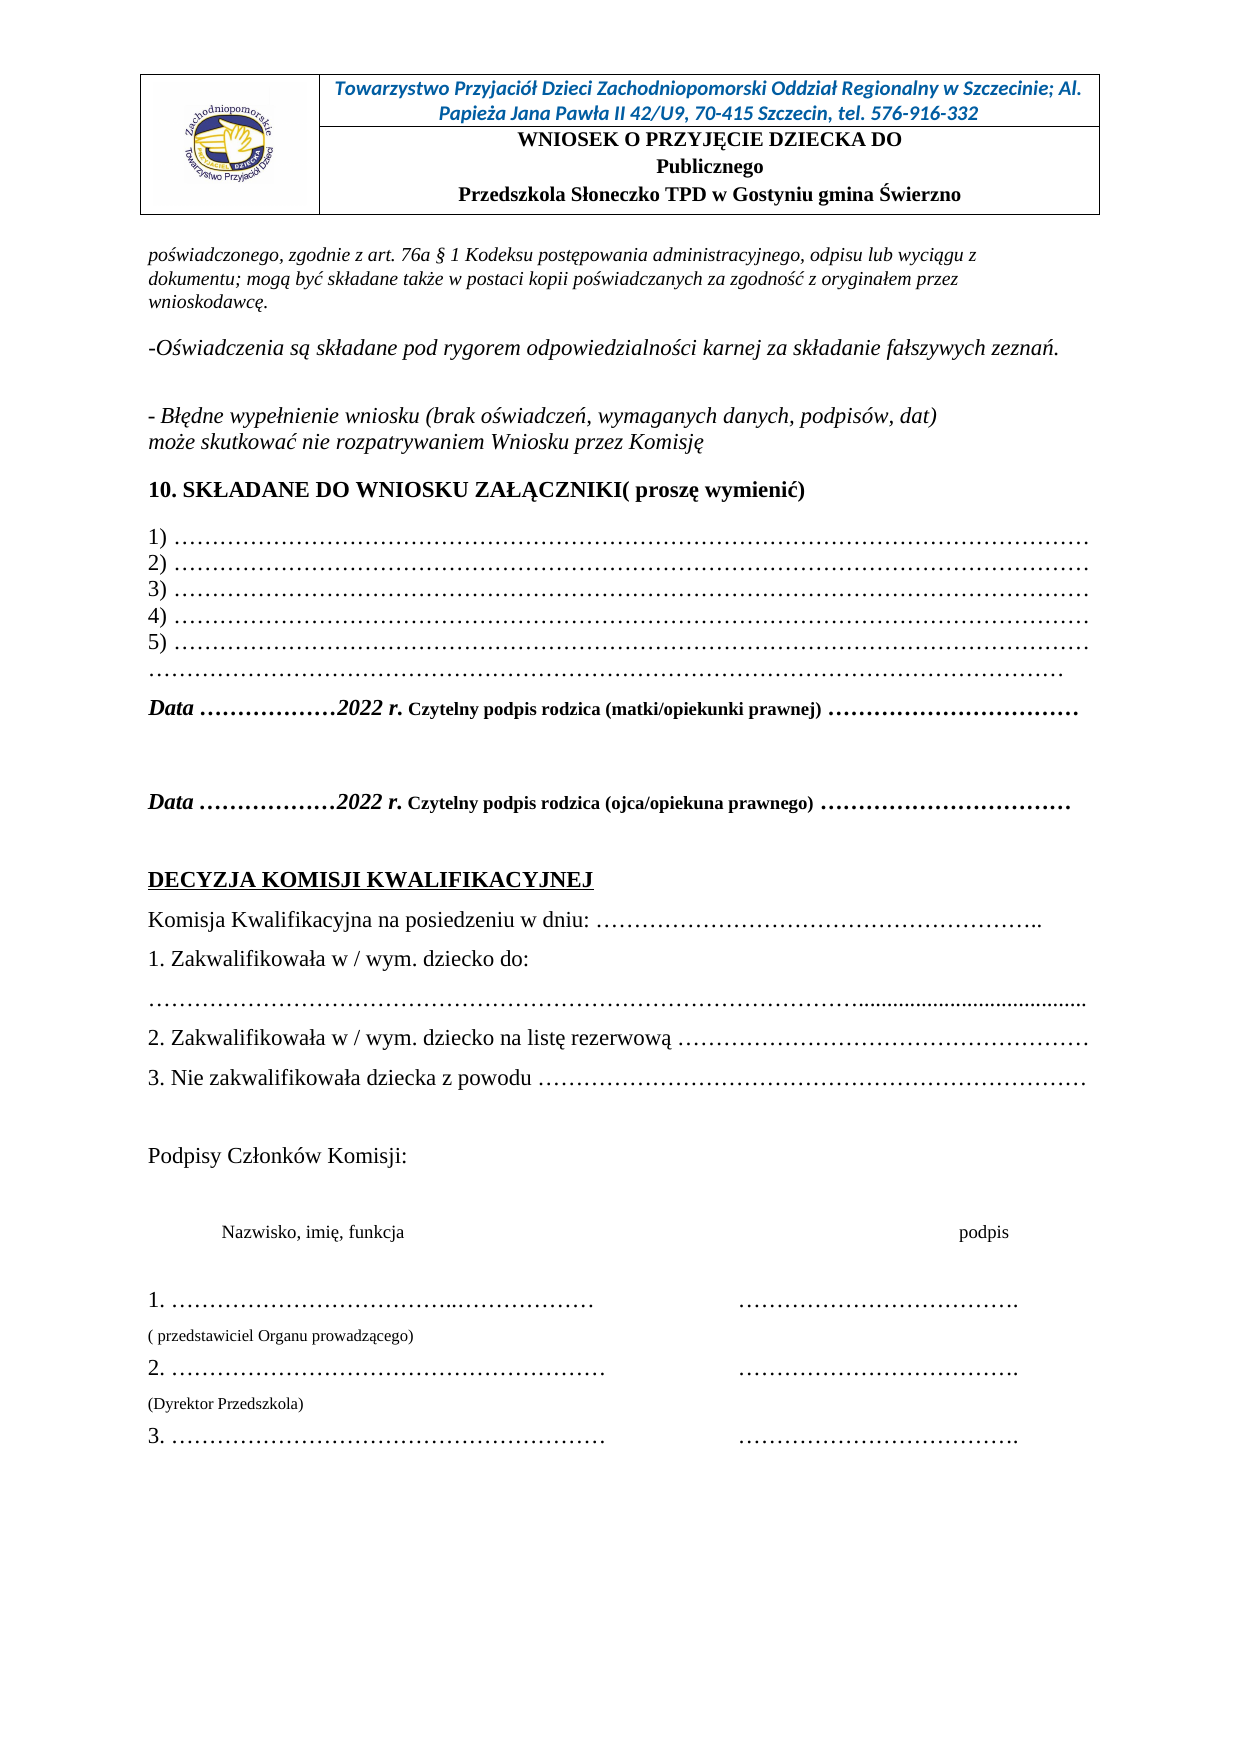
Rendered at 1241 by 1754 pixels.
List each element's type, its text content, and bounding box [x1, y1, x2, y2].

text 10. SKŁADANE DO WNIOSKU ZAŁĄCZNIKI( proszę wymienić) [148, 476, 1093, 502]
text 1. ………………………………..……………… ………………………………. [148, 1286, 1093, 1312]
list ………………………………………………………………………………………………………… [148, 576, 1093, 602]
list ………………………………………………………………………………………………………… [148, 628, 1093, 654]
text 2. ………………………………………………… ………………………………. [148, 1354, 1093, 1381]
list ………………………………………………………………………………………………………… [148, 523, 1093, 549]
text 3. Nie zakwalifikowała dziecka z powodu ……………………………………………………………… [148, 1063, 1093, 1090]
text ………………………………………………………………………………………………………… [148, 654, 1093, 681]
text ( przedstawiciel Organu prowadzącego) [148, 1326, 1093, 1345]
text 3. ………………………………………………… ………………………………. [148, 1422, 1093, 1449]
text Nazwisko, imię, funkcja podpis [148, 1221, 1093, 1243]
text 2. Zakwalifikowała w / wym. dziecko na listę rezerwową ……………………………………………… [148, 1024, 1093, 1050]
list ………………………………………………………………………………………………………… [148, 602, 1093, 628]
text Data ………………2022 r. Czytelny podpis rodzica (ojca/opiekuna prawnego) …………………………… [148, 788, 1093, 815]
picture [153, 82, 307, 206]
text (Dyrektor Przedszkola) [148, 1394, 1093, 1413]
text 1. Zakwalifikowała w / wym. dziecko do: …………………………………………………………………………………........................................ [148, 945, 1093, 1011]
list Błędne wypełnienie wniosku (brak oświadczeń, wymaganych danych, podpisów, dat) może skutkować nie rozpatrywaniem Wniosku przez Komisję [148, 403, 974, 454]
text -Oświadczenia są składane pod rygorem odpowiedzialności karnej za składanie fałszywych zeznań. [148, 335, 1093, 360]
text DECYZJA KOMISJI KWALIFIKACYJNEJ [148, 866, 1093, 892]
text Podpisy Członków Komisji: [148, 1142, 1093, 1169]
text Data ………………2022 r. Czytelny podpis rodzica (matki/opiekunki prawnej) …………………………… [148, 694, 1093, 720]
list ………………………………………………………………………………………………………… [148, 549, 1093, 576]
text Komisja Kwalifikacyjna na posiedzeniu w dniu: ………………………………………………….. [148, 906, 1093, 932]
